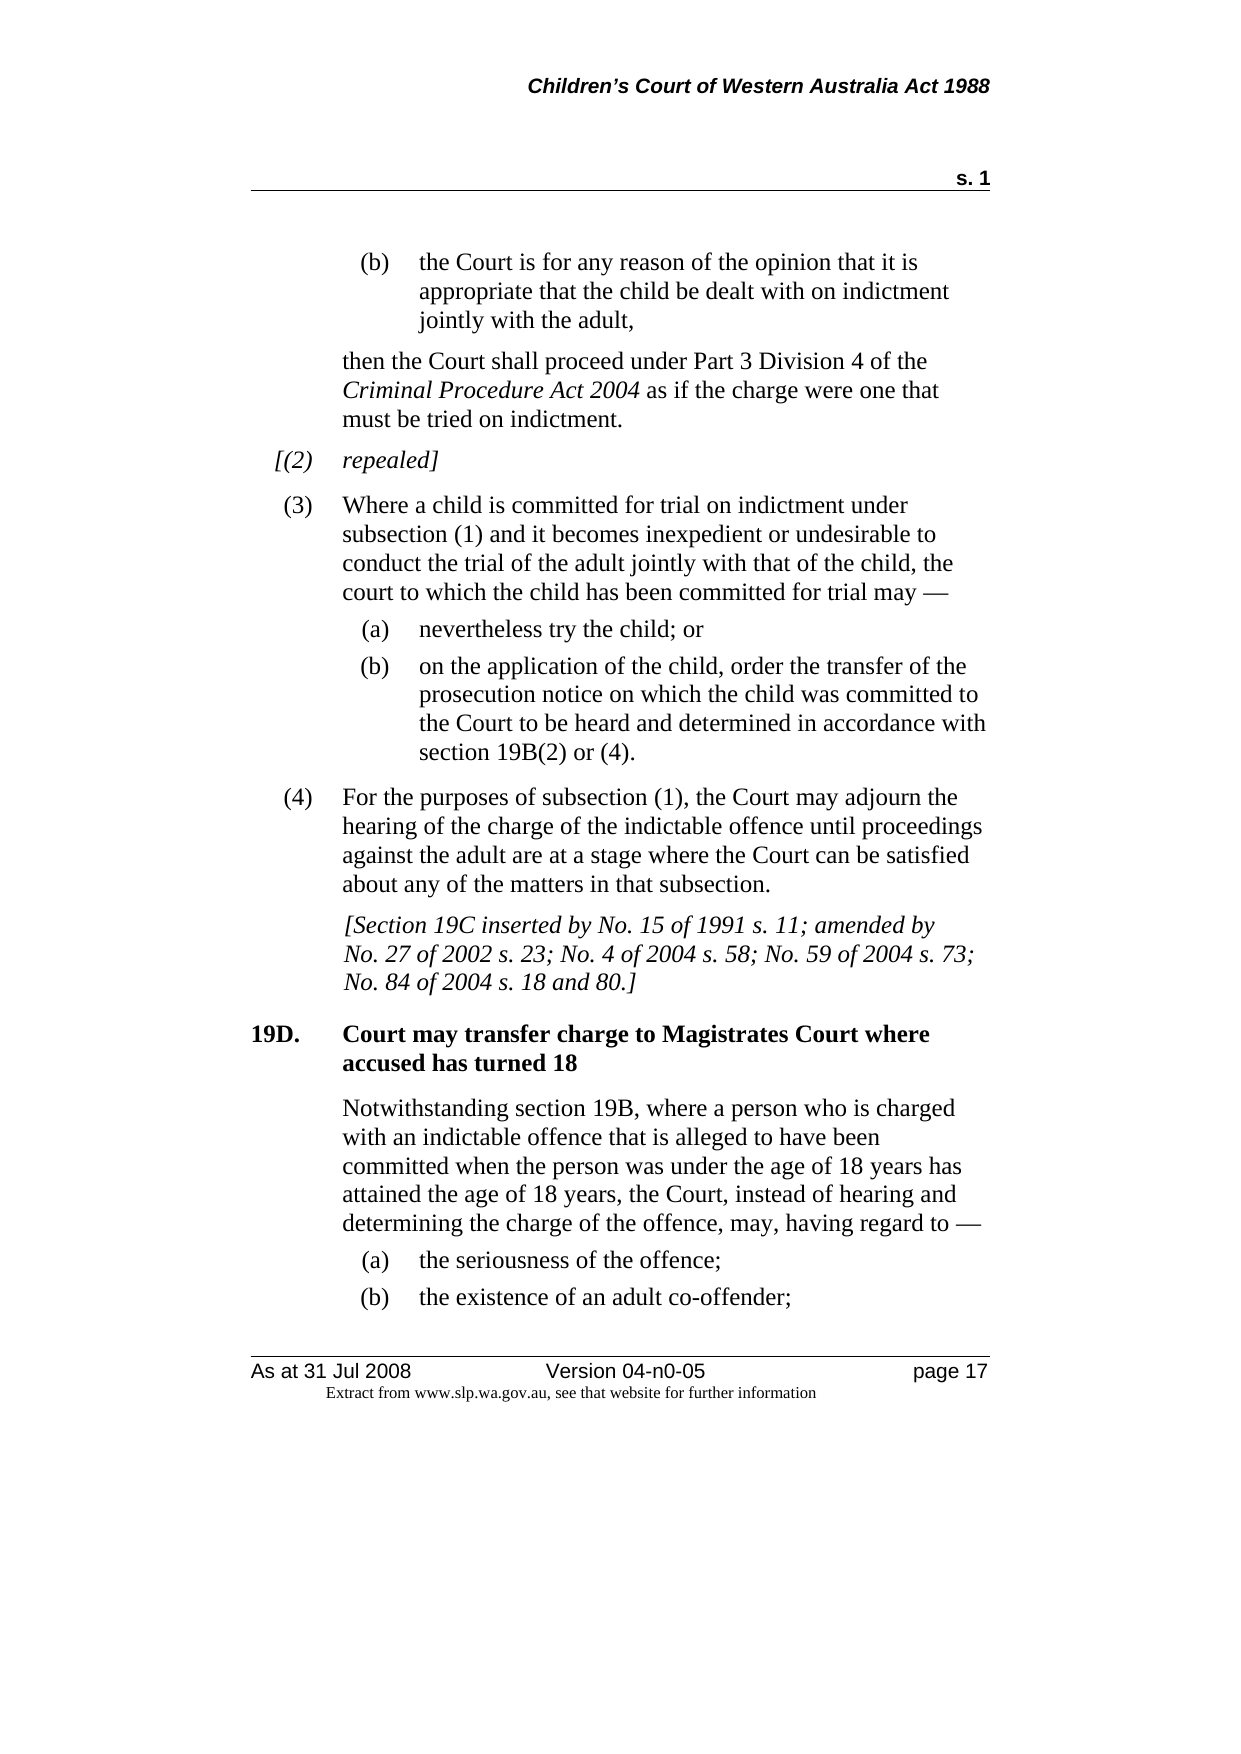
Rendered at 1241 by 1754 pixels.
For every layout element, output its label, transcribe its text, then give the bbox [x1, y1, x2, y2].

text (4) For the purposes of subsection (1), the Court may adjourn the hearing of the charge of the indictable offence until proceedings against the adult are at a stage where the Court can be satisfied about any of the matters in that subsection. [251, 782, 990, 897]
text Notwithstanding section 19B, where a person who is charged with an indictable offence that is alleged to have been committed when the person was under the age of 18 years has attained the age of 18 years, the Court, instead of hearing and determining the charge of the offence, may, having regard to — [251, 1093, 990, 1237]
text (b) the existence of an adult co-offender; [251, 1282, 990, 1311]
text (a) the seriousness of the offence; [251, 1245, 990, 1274]
text then the Court shall proceed under Part 3 Division 4 of the Criminal Procedure Act 2004 as if the charge were one that must be tried on indictment. [251, 346, 990, 432]
text (3) Where a child is committed for trial on indictment under subsection (1) and it becomes inexpedient or undesirable to conduct the trial of the adult jointly with that of the child, the court to which the child has been committed for trial may — [251, 490, 990, 605]
text (b) the Court is for any reason of the opinion that it is appropriate that the child be dealt with on indictment jointly with the adult, [251, 247, 990, 334]
text [(2) repealed] [251, 445, 990, 474]
text (a) nevertheless try the child; or [251, 614, 990, 642]
subtitle 19D. Court may transfer charge to Magistrates Court where accused has turned 18 [251, 1019, 990, 1077]
text [Section 19C inserted by No. 15 of 1991 s. 11; amended by No. 27 of 2002 s. 23; No. 4 of 2004 s. 58; No. 59 of 2004 s. 73; No. 84 of 2004 s. 18 and 80.] [251, 910, 990, 996]
text (b) on the application of the child, order the transfer of the prosecution notice on which the child was committed to the Court to be heard and determined in accordance with section 19B(2) or (4). [251, 651, 990, 766]
